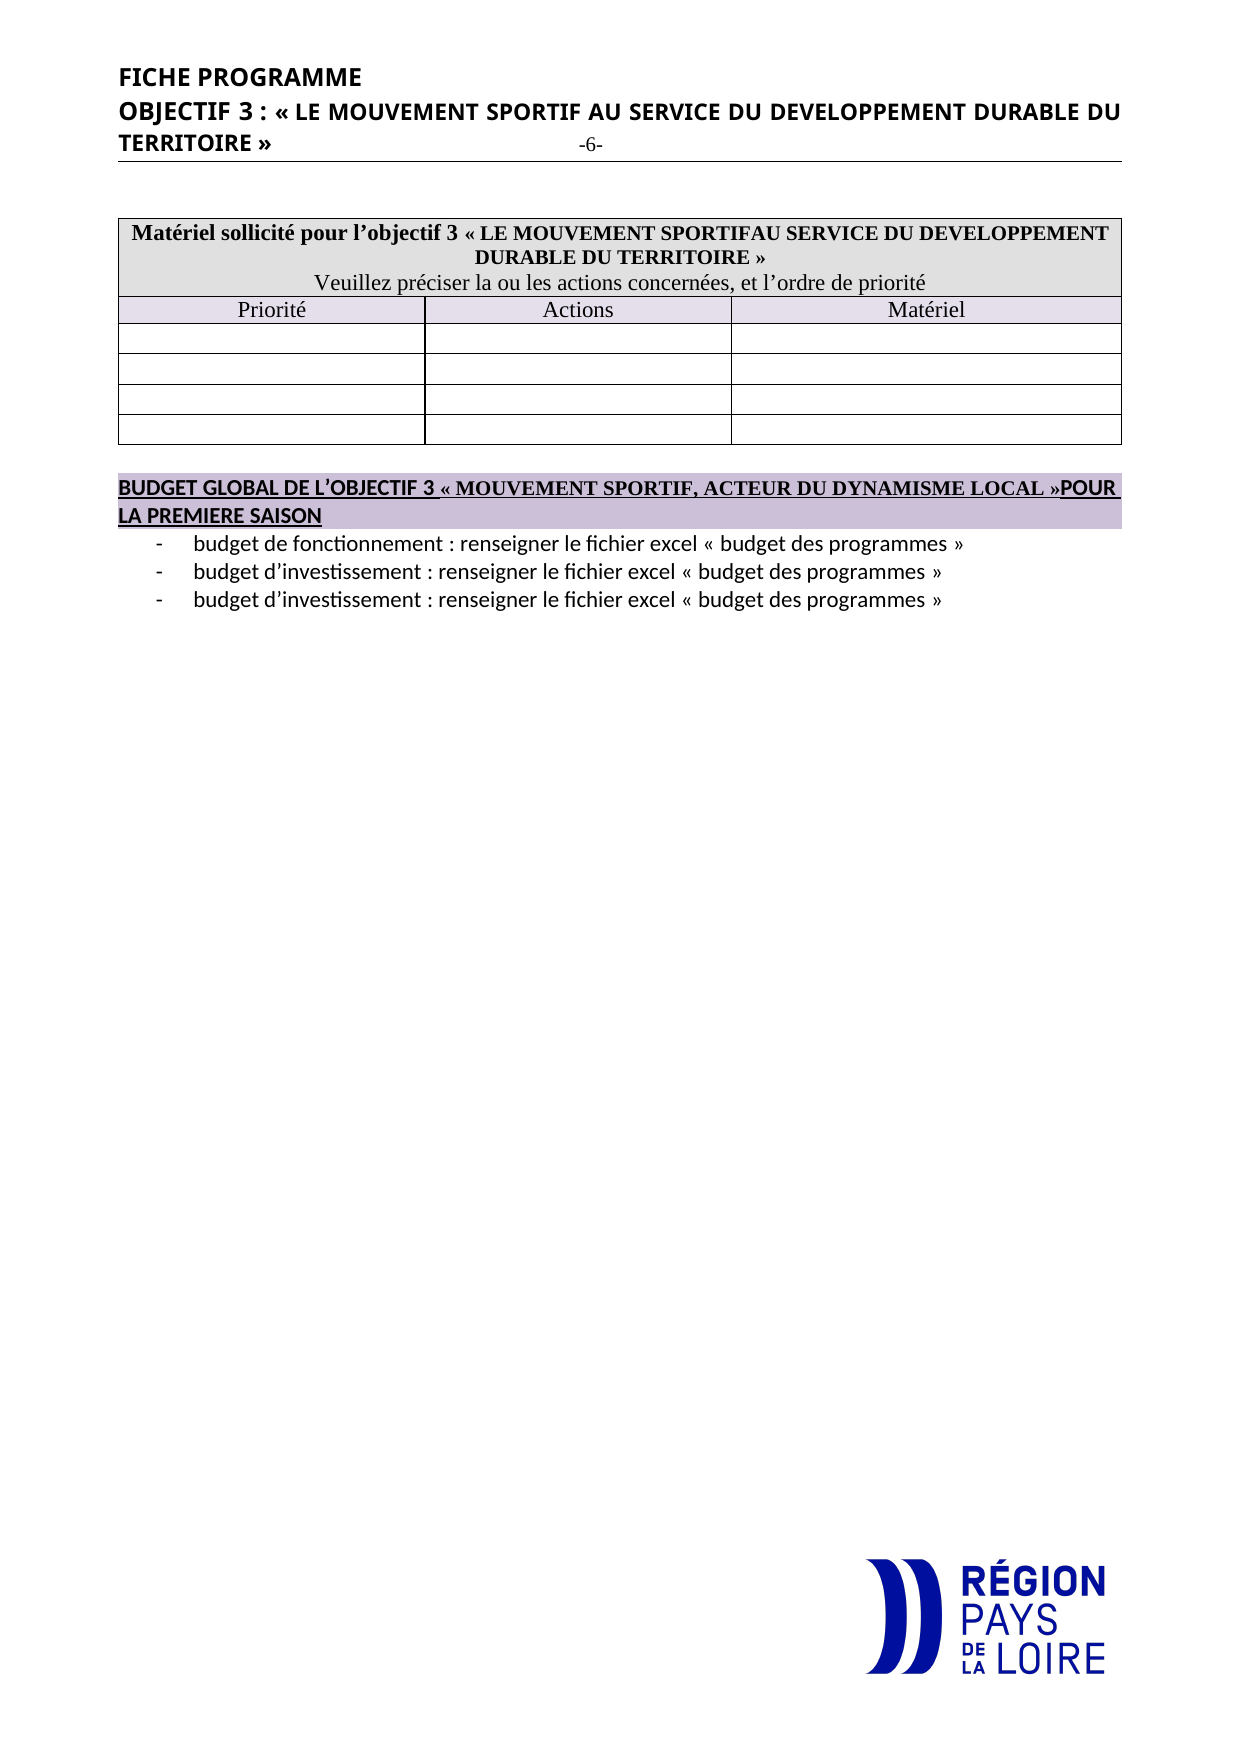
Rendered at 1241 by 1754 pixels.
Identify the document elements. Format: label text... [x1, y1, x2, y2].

table_cell [119, 415, 424, 444]
table_cell [426, 385, 731, 414]
table_cell [732, 324, 1121, 353]
table_cell [732, 415, 1121, 444]
table_cell [732, 354, 1121, 383]
table_cell [426, 415, 731, 444]
table_cell [426, 354, 731, 383]
picture [856, 1555, 1123, 1681]
table_cell Priorité [119, 297, 424, 323]
table_header Matériel sollicité pour l’objectif 3 « LE MOUVEMENT SPORTIFAU SERVICE DU DEVELOPPEMENT DURABLE DU TERRITOIRE » Veuillez préciser la ou les actions concernées, et l’ordre de priorité [119, 219, 1121, 296]
text BUDGET GLOBAL DE L’OBJECTIF 3 « MOUVEMENT SPORTIF, ACTEUR DU DYNAMISME LOCAL »POUR LA PREMIERE SAISON [118, 473, 1122, 529]
list budget de fonctionnement : renseigner le fichier excel « budget des programmes » [156, 529, 1122, 557]
table_cell [119, 324, 424, 353]
table_cell Matériel [732, 297, 1121, 323]
table_cell [119, 354, 424, 383]
table_cell [119, 385, 424, 414]
list budget d’investissement : renseigner le fichier excel « budget des programmes » [156, 585, 1122, 613]
table_cell [732, 385, 1121, 414]
table_cell Actions [426, 297, 731, 323]
table_cell [426, 324, 731, 353]
list budget d’investissement : renseigner le fichier excel « budget des programmes » [156, 557, 1122, 585]
